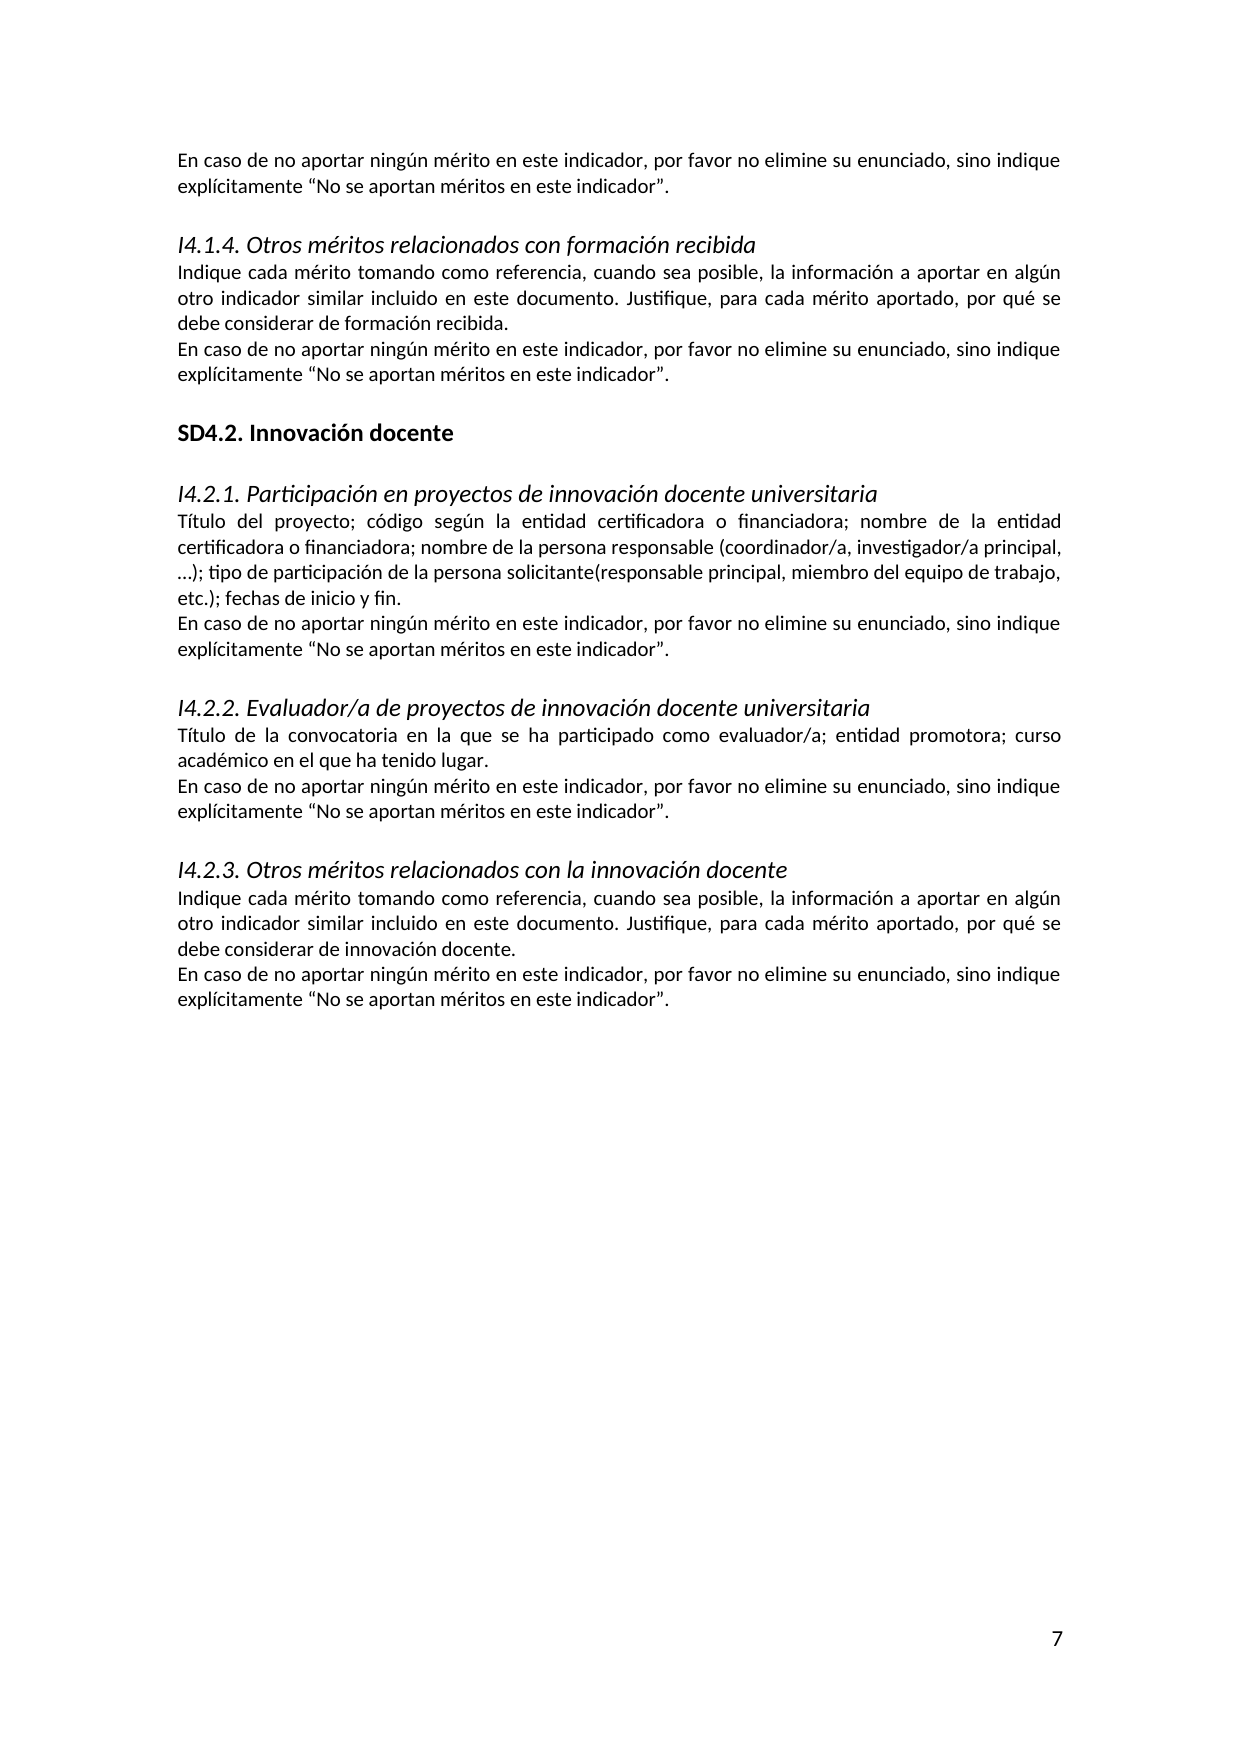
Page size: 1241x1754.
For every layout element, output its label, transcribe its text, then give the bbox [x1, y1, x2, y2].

text I4.2.2. Evaluador/a de proyectos de innovación docente universitaria [177, 692, 1063, 722]
text Título del proyecto; código según la entidad certificadora o financiadora; nombre de la entidad certificadora o financiadora; nombre de la persona responsable (coordinador/a, investigador/a principal,…); tipo de participación de la persona solicitante(responsable principal, miembro del equipo de trabajo, etc.); fechas de inicio y fin. [177, 509, 1063, 610]
text Título de la convocatoria en la que se ha participado como evaluador/a; entidad promotora; curso académico en el que ha tenido lugar. [177, 722, 1063, 773]
text I4.1.4. Otros méritos relacionados con formación recibida [177, 229, 1063, 259]
text Indique cada mérito tomando como referencia, cuando sea posible, la información a aportar en algún otro indicador similar incluido en este documento. Justifique, para cada mérito aportado, por qué se debe considerar de formación recibida. [177, 259, 1063, 336]
text I4.2.1. Participación en proyectos de innovación docente universitaria [177, 478, 1063, 509]
text SD4.2. Innovación docente [177, 417, 1063, 448]
text Indique cada mérito tomando como referencia, cuando sea posible, la información a aportar en algún otro indicador similar incluido en este documento. Justifique, para cada mérito aportado, por qué se debe considerar de innovación docente. [177, 885, 1063, 961]
text I4.2.3. Otros méritos relacionados con la innovación docente [177, 854, 1063, 885]
